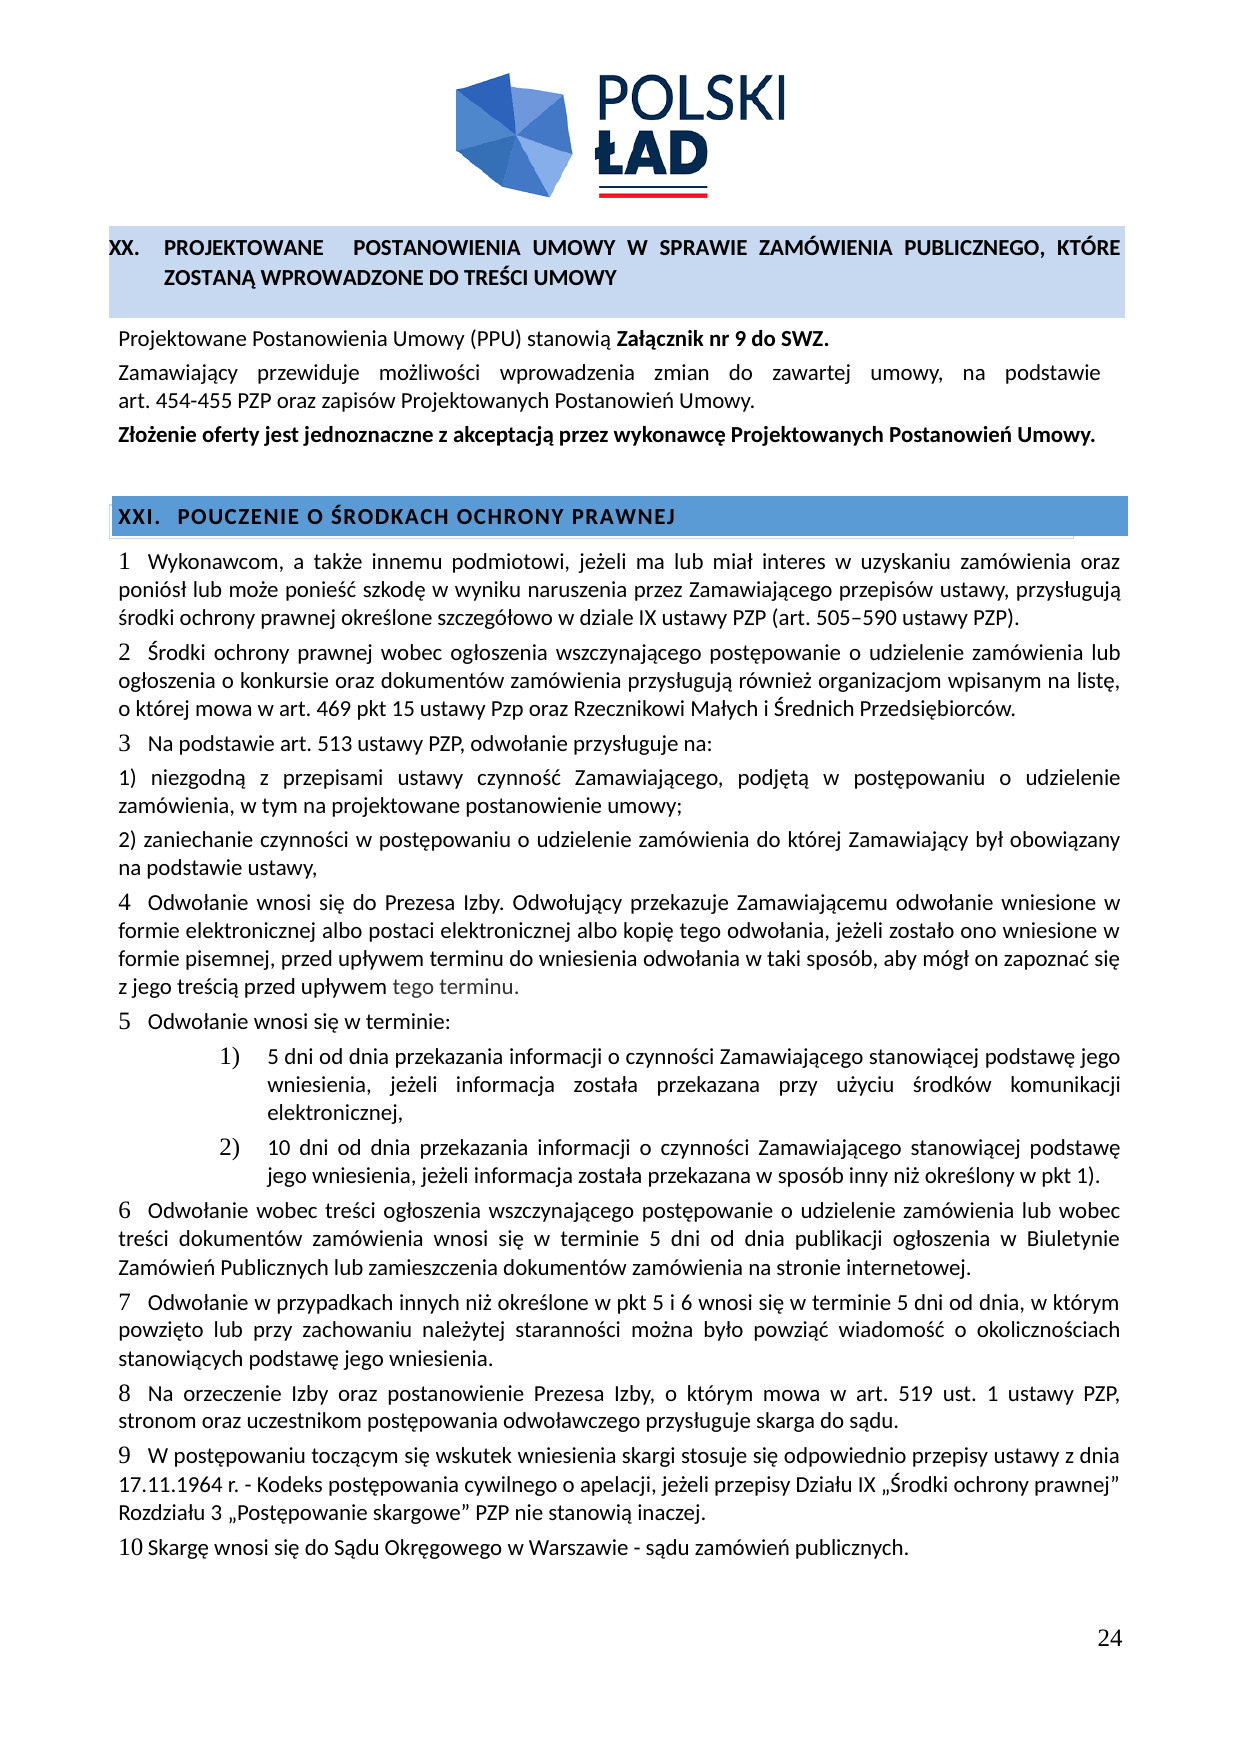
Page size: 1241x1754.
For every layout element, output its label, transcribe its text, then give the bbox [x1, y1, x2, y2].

list 10 dni od dnia przekazania informacji o czynności Zamawiającego stanowiącej podstawę jego wniesienia, jeżeli informacja została przekazana w sposób inny niż określony w pkt 1). [229, 1132, 1122, 1189]
table_header XX. [109, 226, 164, 318]
table_header PROJEKTOWANE POSTANOWIENIA UMOWY W SPRAWIE ZAMÓWIENIA PUBLICZNEGO, KTÓRE ZOSTANĄ WPROWADZONE DO TREŚCI UMOWY [164, 226, 1125, 318]
list Odwołanie wobec treści ogłoszenia wszczynającego postępowanie o udzielenie zamówienia lub wobec treści dokumentów zamówienia wnosi się w terminie 5 dni od dnia publikacji ogłoszenia w Biuletynie Zamówień Publicznych lub zamieszczenia dokumentów zamówienia na stronie internetowej. [118, 1196, 1122, 1281]
list Na orzeczenie Izby oraz postanowienie Prezesa Izby, o którym mowa w art. 519 ust. 1 ustawy PZP, stronom oraz uczestnikom postępowania odwoławczego przysługuje skarga do sądu. [118, 1378, 1122, 1435]
list Odwołanie wnosi się do Prezesa Izby. Odwołujący przekazuje Zamawiającemu odwołanie wniesione w formie elektronicznej albo postaci elektronicznej albo kopię tego odwołania, jeżeli zostało ono wniesione w formie pisemnej, przed upływem terminu do wniesienia odwołania w taki sposób, aby mógł on zapoznać się z jego treścią przed upływem tego terminu. [118, 887, 1122, 1001]
list 5 dni od dnia przekazania informacji o czynności Zamawiającego stanowiącej podstawę jego wniesienia, jeżeli informacja została przekazana przy użyciu środków komunikacji elektronicznej, [229, 1041, 1122, 1127]
list Na podstawie art. 513 ustawy PZP, odwołanie przysługuje na: [118, 728, 1122, 757]
picture [456, 73, 785, 198]
list Odwołanie w przypadkach innych niż określone w pkt 5 i 6 wnosi się w terminie 5 dni od dnia, w którym powzięto lub przy zachowaniu należytej staranności można było powziąć wiadomość o okolicznościach stanowiących podstawę jego wniesienia. [118, 1287, 1122, 1372]
text 1) niezgodną z przepisami ustawy czynność Zamawiającego, podjętą w postępowaniu o udzielenie zamówienia, w tym na projektowane postanowienie umowy; [118, 763, 1122, 819]
list Odwołanie wnosi się w terminie: [118, 1006, 1122, 1036]
list Wykonawcom, a także innemu podmiotowi, jeżeli ma lub miał interes w uzyskaniu zamówienia oraz poniósł lub może ponieść szkodę w wyniku naruszenia przez Zamawiającego przepisów ustawy, przysługują środki ochrony prawnej określone szczegółowo w dziale IX ustawy PZP (art. 505–590 ustawy PZP). [118, 546, 1122, 631]
text Zamawiający przewiduje możliwości wprowadzenia zmian do zawartej umowy, na podstawie art. 454-455 PZP oraz zapisów Projektowanych Postanowień Umowy. [118, 358, 1122, 414]
list Skargę wnosi się do Sądu Okręgowego w Warszawie - sądu zamówień publicznych. [118, 1532, 1122, 1561]
list Środki ochrony prawnej wobec ogłoszenia wszczynającego postępowanie o udzielenie zamówienia lub ogłoszenia o konkursie oraz dokumentów zamówienia przysługują również organizacjom wpisanym na listę, o której mowa w art. 469 pkt 15 ustawy Pzp oraz Rzecznikowi Małych i Średnich Przedsiębiorców. [118, 637, 1122, 722]
text Złożenie oferty jest jednoznaczne z akceptacją przez wykonawcę Projektowanych Postanowień Umowy. [118, 420, 1122, 448]
text 2) zaniechanie czynności w postępowaniu o udzielenie zamówienia do której Zamawiający był obowiązany na podstawie ustawy, [118, 825, 1122, 881]
list W postępowaniu toczącym się wskutek wniesienia skargi stosuje się odpowiednio przepisy ustawy z dnia 17.11.1964 r. - Kodeks postępowania cywilnego o apelacji, jeżeli przepisy Działu IX „Środki ochrony prawnej” Rozdziału 3 „Postępowanie skargowe” PZP nie stanowią inaczej. [118, 1441, 1122, 1526]
subtitle XXI. POUCZENIE O ŚRODKACH OCHRONY PRAWNEJ [118, 502, 1122, 530]
text Projektowane Postanowienia Umowy (PPU) stanowią Załącznik nr 9 do SWZ. [118, 324, 1122, 352]
